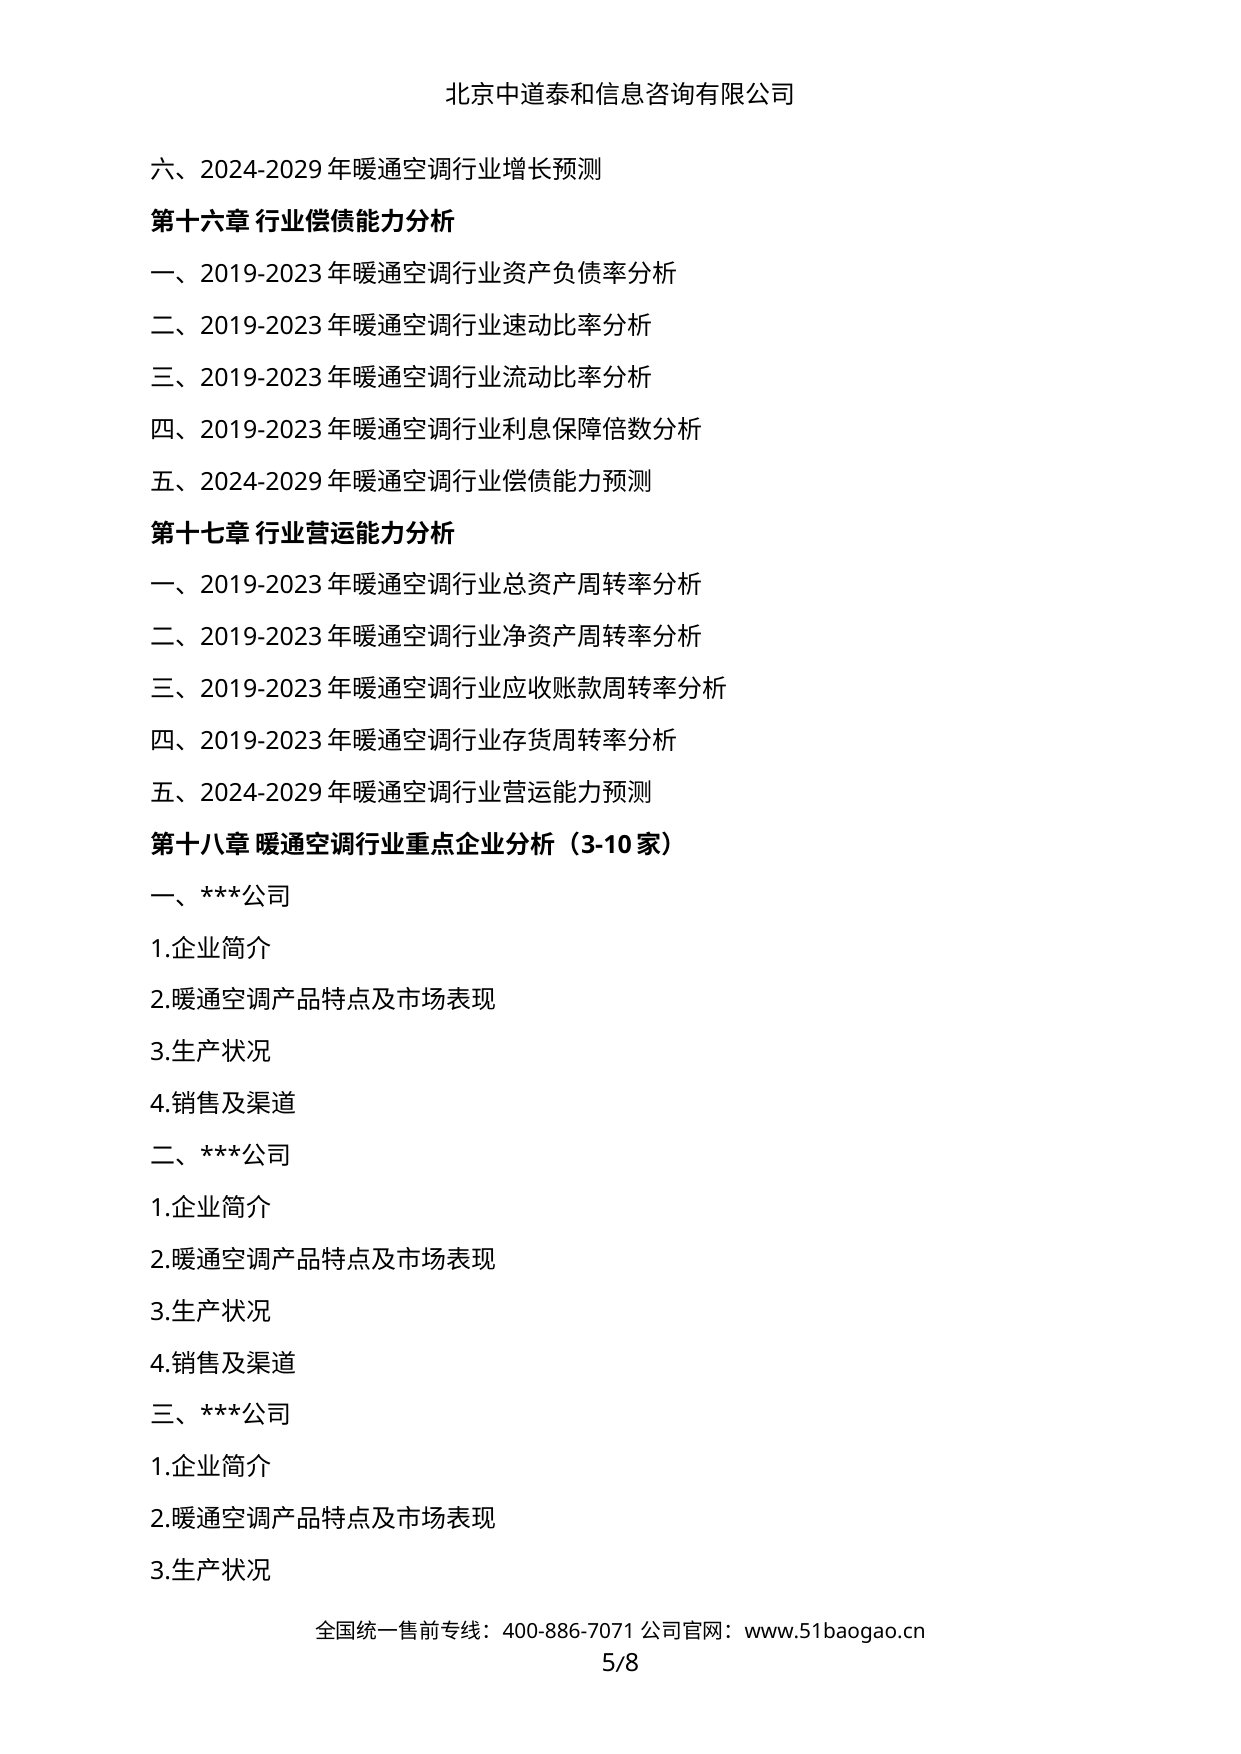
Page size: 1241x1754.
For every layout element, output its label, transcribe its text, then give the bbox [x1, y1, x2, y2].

text 1.企业简介 [150, 928, 1090, 964]
text 四、2019-2023年暖通空调行业存货周转率分析 [150, 721, 1090, 757]
text 第十六章 行业偿债能力分析 [150, 202, 1090, 238]
text 1.企业简介 [150, 1447, 1090, 1483]
text 2.暖通空调产品特点及市场表现 [150, 1239, 1090, 1276]
text 2.暖通空调产品特点及市场表现 [150, 1499, 1090, 1535]
text 4.销售及渠道 [150, 1084, 1090, 1120]
text 三、2019-2023年暖通空调行业应收账款周转率分析 [150, 669, 1090, 705]
text 五、2024-2029年暖通空调行业偿债能力预测 [150, 461, 1090, 497]
text 第十七章 行业营运能力分析 [150, 513, 1090, 549]
text 一、***公司 [150, 876, 1090, 912]
text 五、2024-2029年暖通空调行业营运能力预测 [150, 772, 1090, 809]
text 三、***公司 [150, 1395, 1090, 1431]
text 3.生产状况 [150, 1032, 1090, 1068]
text 3.生产状况 [150, 1291, 1090, 1327]
text 2.暖通空调产品特点及市场表现 [150, 980, 1090, 1016]
text 一、2019-2023年暖通空调行业资产负债率分析 [150, 254, 1090, 290]
text 二、***公司 [150, 1136, 1090, 1172]
text 第十八章 暖通空调行业重点企业分析（3-10家） [150, 824, 1090, 861]
text 二、2019-2023年暖通空调行业净资产周转率分析 [150, 617, 1090, 653]
text 六、2024-2029年暖通空调行业增长预测 [150, 150, 1090, 186]
text 四、2019-2023年暖通空调行业利息保障倍数分析 [150, 409, 1090, 446]
text 1.企业简介 [150, 1187, 1090, 1224]
text 一、2019-2023年暖通空调行业总资产周转率分析 [150, 565, 1090, 601]
text 二、2019-2023年暖通空调行业速动比率分析 [150, 306, 1090, 342]
text 3.生产状况 [150, 1551, 1090, 1587]
text 4.销售及渠道 [150, 1343, 1090, 1379]
text 三、2019-2023年暖通空调行业流动比率分析 [150, 357, 1090, 394]
